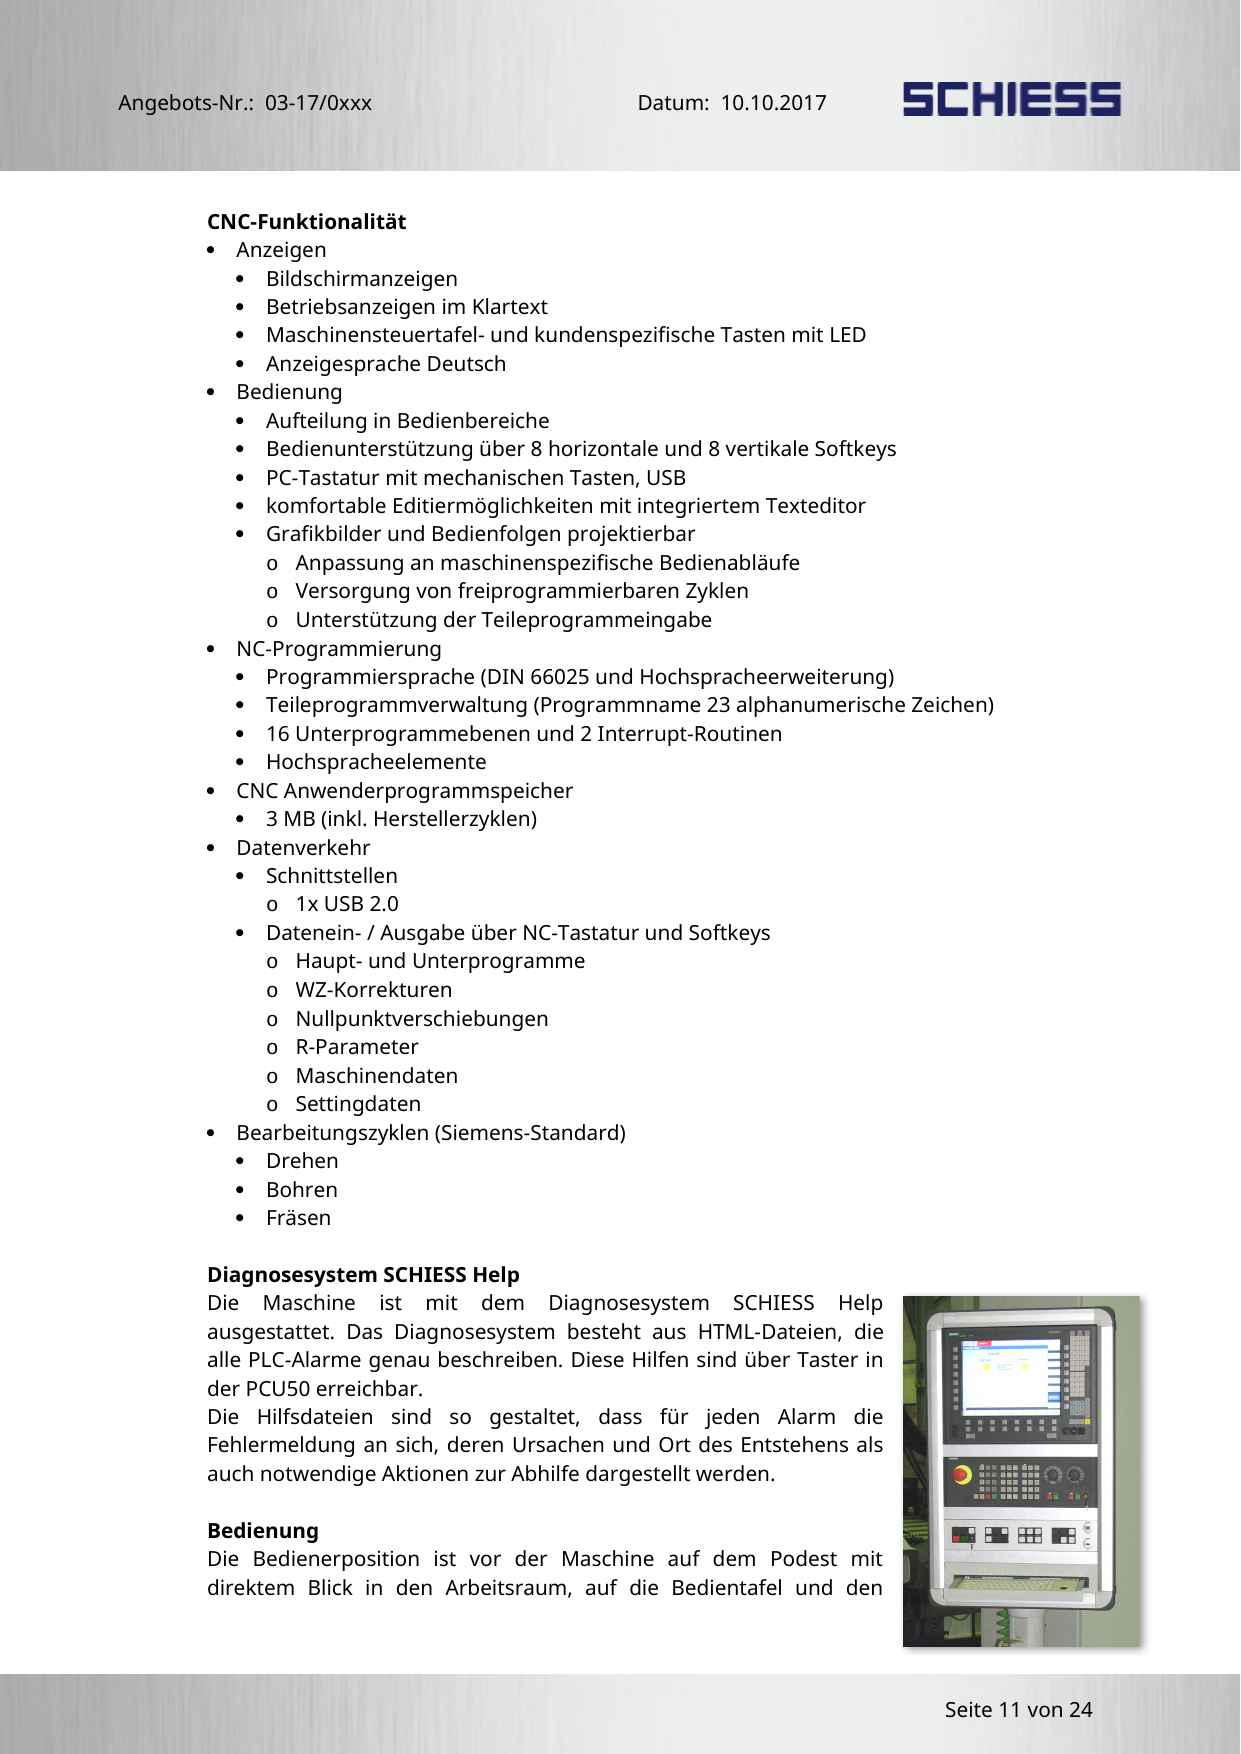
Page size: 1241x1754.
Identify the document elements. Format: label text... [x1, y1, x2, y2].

picture [0, 1674, 1241, 1754]
text Bedienung [207, 1516, 901, 1544]
list PC-Tastatur mit mechanischen Tasten, USB [236, 463, 1122, 491]
text Die Maschine ist mit dem Diagnosesystem SCHIESS Help ausgestattet. Das Diagnosesystem besteht aus HTML-Dateien, die alle PLC-Alarme genau beschreiben. Diese Hilfen sind über Taster in der PCU50 erreichbar. [207, 1288, 1122, 1402]
list CNC Anwenderprogrammspeicher [207, 776, 1122, 804]
list Datenein- / Ausgabe über NC-Tastatur und Softkeys [236, 918, 1122, 947]
picture [903, 1296, 1140, 1647]
list Bedienung [207, 377, 1122, 406]
list NC-Programmierung [207, 634, 1122, 662]
picture [0, 0, 1241, 171]
list 16 Unterprogrammebenen und 2 Interrupt-Routinen [236, 719, 1122, 747]
list Anzeigesprache Deutsch [236, 349, 1122, 377]
list komfortable Editiermöglichkeiten mit integriertem Texteditor [236, 491, 1122, 519]
list Maschinendaten [266, 1061, 1122, 1089]
list Anpassung an maschinenspezifische Bedienabläufe [266, 548, 1122, 577]
list Fräsen [236, 1203, 1122, 1232]
list 3 MB (inkl. Herstellerzyklen) [236, 804, 1122, 833]
list Anzeigen [207, 235, 1122, 264]
list 1x USB 2.0 [266, 889, 1122, 918]
list Hochspracheelemente [236, 747, 1122, 776]
list Bohren [236, 1175, 1122, 1203]
text CNC-Funktionalität [207, 207, 1122, 235]
list R-Parameter [266, 1032, 1122, 1061]
list Unterstützung der Teileprogrammeingabe [266, 605, 1122, 634]
list Teileprogrammverwaltung (Programmname 23 alphanumerische Zeichen) [236, 691, 1122, 719]
list Drehen [236, 1146, 1122, 1175]
list Bildschirmanzeigen [236, 264, 1122, 292]
list Maschinensteuertafel- und kundenspezifische Tasten mit LED [236, 321, 1122, 349]
list Bedienunterstützung über 8 horizontale und 8 vertikale Softkeys [236, 434, 1122, 463]
list Grafikbilder und Bedienfolgen projektierbar [236, 519, 1122, 548]
list Schnittstellen [236, 861, 1122, 889]
list Betriebsanzeigen im Klartext [236, 292, 1122, 321]
list Datenverkehr [207, 833, 1122, 861]
list Programmiersprache (DIN 66025 und Hochspracheerweiterung) [236, 662, 1122, 691]
list Haupt- und Unterprogramme [266, 947, 1122, 975]
list Aufteilung in Bedienbereiche [236, 406, 1122, 434]
text Diagnosesystem SCHIESS Help [207, 1260, 1122, 1288]
list WZ-Korrekturen [266, 975, 1122, 1004]
text Die Hilfsdateien sind so gestaltet, dass für jeden Alarm die Fehlermeldung an sich, deren Ursachen und Ort des Entstehens als auch notwendige Aktionen zur Abhilfe dargestellt werden. [207, 1402, 901, 1487]
list Bearbeitungszyklen (Siemens-Standard) [207, 1118, 1122, 1146]
list Nullpunktverschiebungen [266, 1004, 1122, 1032]
list Versorgung von freiprogrammierbaren Zyklen [266, 577, 1122, 605]
list Settingdaten [266, 1089, 1122, 1118]
